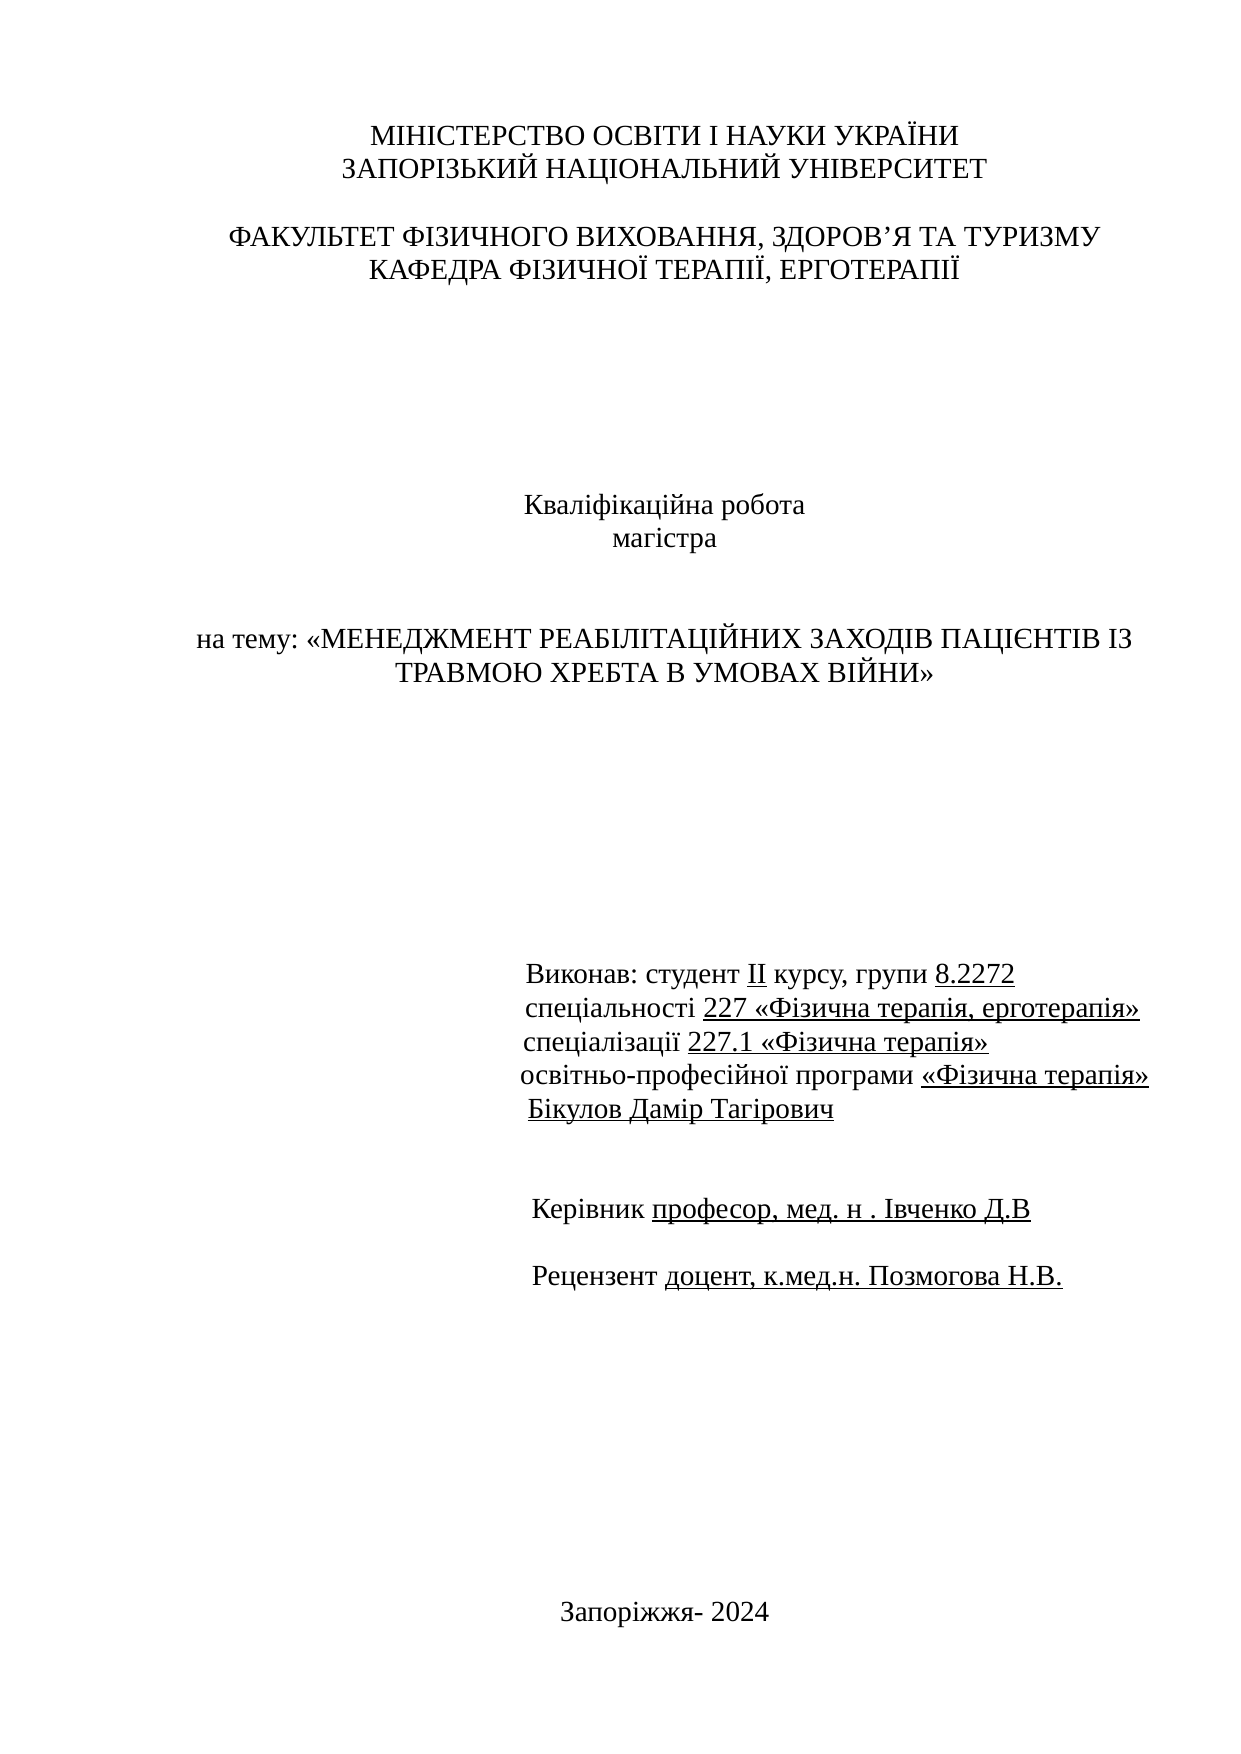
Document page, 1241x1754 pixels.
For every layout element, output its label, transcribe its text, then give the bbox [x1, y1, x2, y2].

text ЗАПОРІЗЬКИЙ НАЦІОНАЛЬНИЙ УНІВЕРСИТЕТ [177, 152, 1152, 185]
text ФАКУЛЬТЕТ ФІЗИЧНОГО ВИХОВАННЯ, ЗДОРОВ’Я ТА ТУРИЗМУ [177, 219, 1152, 252]
text Керівник професор, мед. н . Івченко Д.В [177, 1191, 1152, 1225]
text магістра [177, 521, 1152, 554]
text МІНІСТЕРСТВО ОСВІТИ І НАУКИ УКРАЇНИ [177, 118, 1152, 152]
text на тему: «МЕНЕДЖМЕНТ РЕАБІЛІТАЦІЙНИХ ЗАХОДІВ ПАЦІЄНТІВ ІЗ ТРАВМОЮ ХРЕБТА В УМОВАХ ВІЙНИ» [177, 621, 1152, 688]
text спеціальності 227 «Фізична терапія, ерготерапія» [177, 990, 1152, 1024]
text спеціалізації 227.1 «Фізична терапія» [177, 1024, 1152, 1057]
text освітньо-професійної програми «Фізична терапія» [177, 1057, 1152, 1091]
text Рецензент доцент, к.мед.н. Позмогова Н.В. [532, 1258, 1152, 1292]
text Виконав: студент ІІ курсу, групи 8.2272 [177, 957, 1152, 990]
text Запоріжжя- 2024 [177, 1594, 1152, 1627]
text Кваліфікаційна робота [177, 487, 1152, 521]
text Бікулов Дамір Тагірович [177, 1091, 1152, 1124]
text КАФЕДРА ФІЗИЧНОЇ ТЕРАПІЇ, ЕРГОТЕРАПІЇ [177, 252, 1152, 286]
